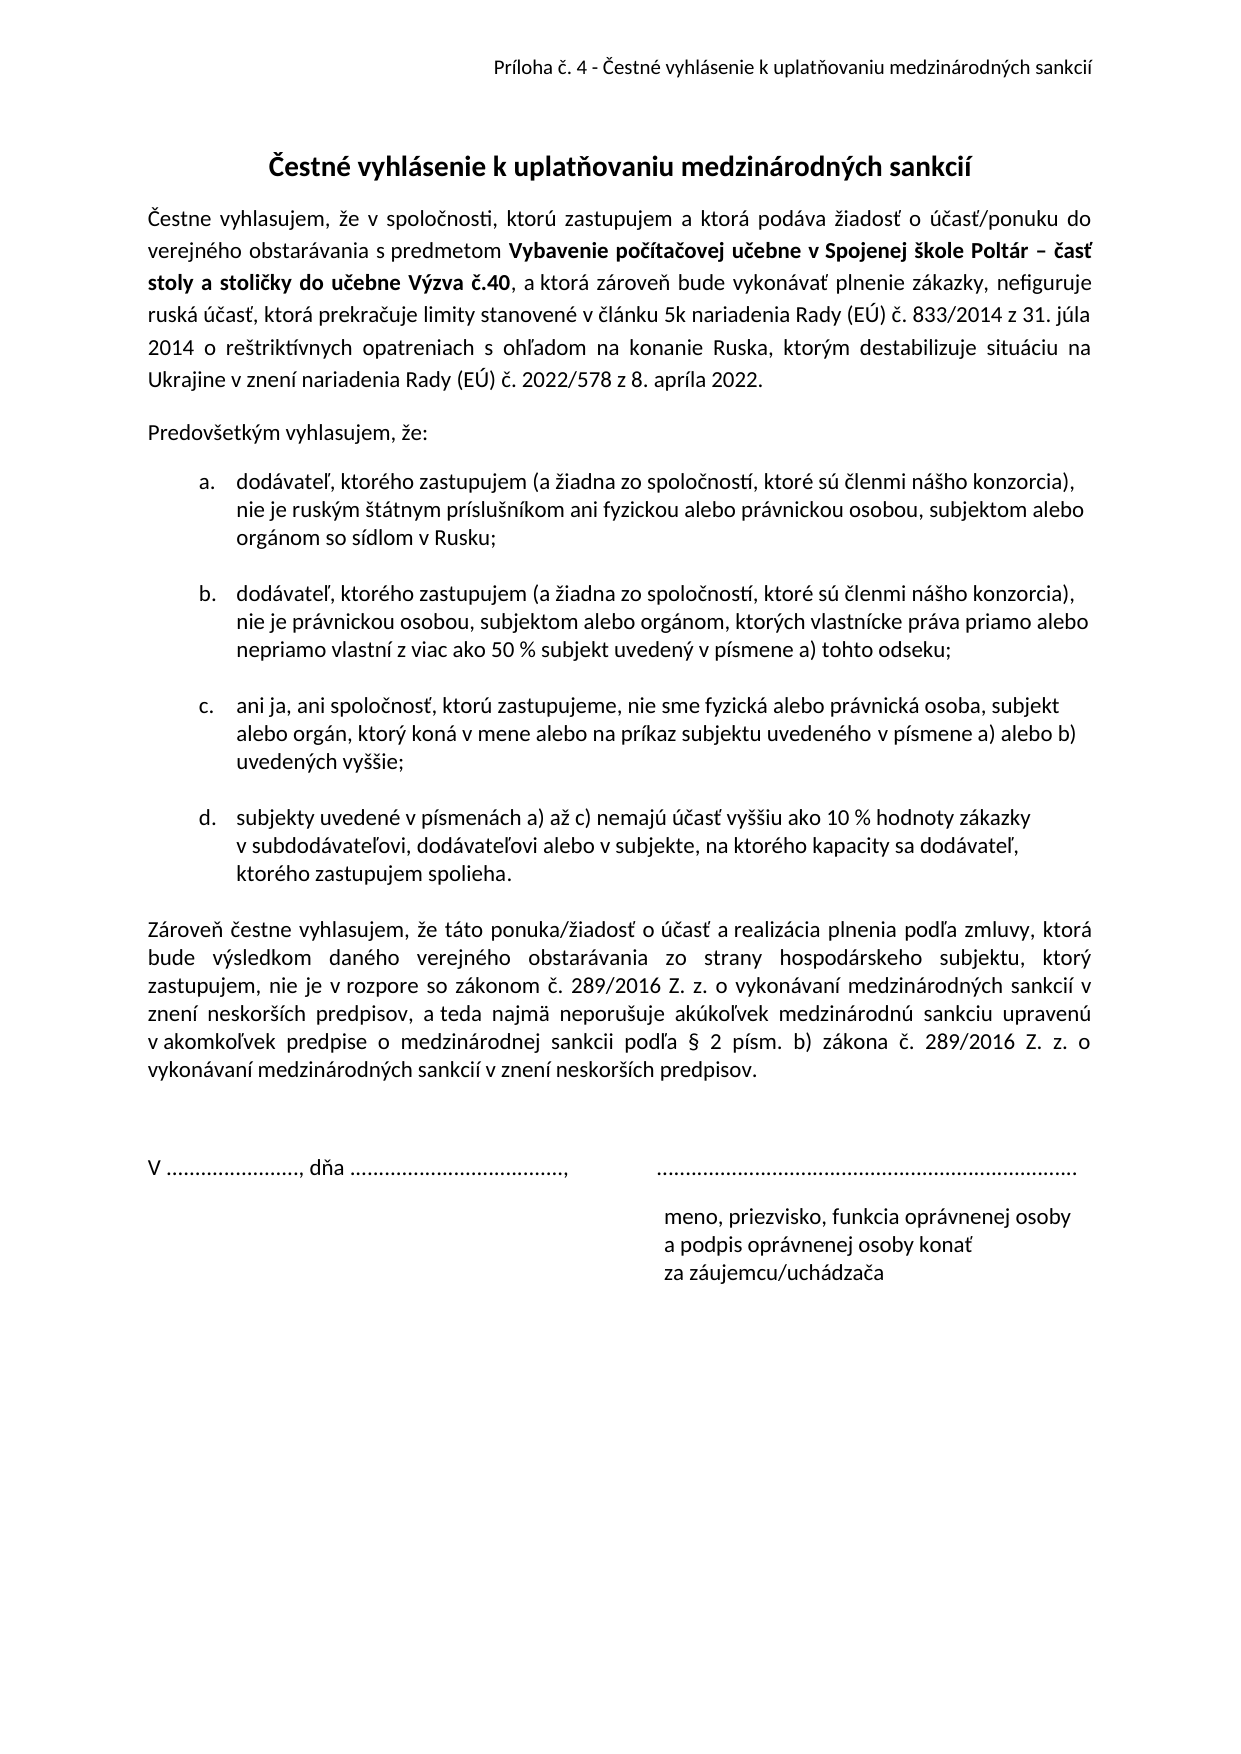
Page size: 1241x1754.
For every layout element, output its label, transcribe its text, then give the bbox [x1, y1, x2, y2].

text Zároveň čestne vyhlasujem, že táto ponuka/žiadosť o účasť a realizácia plnenia podľa zmluvy, ktorá bude výsledkom daného verejného obstarávania zo strany hospodárskeho subjektu, ktorý zastupujem, nie je v rozpore so zákonom č. 289/2016 Z. z. o vykonávaní medzinárodných sankcií v znení neskorších predpisov, a teda najmä neporušuje akúkoľvek medzinárodnú sankciu upravenú v akomkoľvek predpise o medzinárodnej sankcii podľa § 2 písm. b) zákona č. 289/2016 Z. z. o vykonávaní medzinárodných sankcií v znení neskorších predpisov. [148, 915, 1093, 1083]
text Čestne vyhlasujem, že v spoločnosti, ktorú zastupujem a ktorá podáva žiadosť o účasť/ponuku do verejného obstarávania s predmetom Vybavenie počítačovej učebne v Spojenej škole Poltár – časť stoly a stoličky do učebne Výzva č.40, a ktorá zároveň bude vykonávať plnenie zákazky, nefiguruje ruská účasť, ktorá prekračuje limity stanovené v článku 5k nariadenia Rady (EÚ) č. 833/2014 z 31. júla 2014 o reštriktívnych opatreniach s ohľadom na konanie Ruska, ktorým destabilizuje situáciu na Ukrajine v znení nariadenia Rady (EÚ) č. 2022/578 z 8. apríla 2022. [148, 204, 1093, 393]
text Predovšetkým vyhlasujem, že: [148, 418, 1093, 446]
list ani ja, ani spoločnosť, ktorú zastupujeme, nie sme fyzická alebo právnická osoba, subjekt alebo orgán, ktorý koná v mene alebo na príkaz subjektu uvedeného v písmene a) alebo b) uvedených vyššie; [199, 691, 1093, 775]
list dodávateľ, ktorého zastupujem (a žiadna zo spoločností, ktoré sú členmi nášho konzorcia), nie je právnickou osobou, subjektom alebo orgánom, ktorých vlastnícke práva priamo alebo nepriamo vlastní z viac ako 50 % subjekt uvedený v písmene a) tohto odseku; [199, 579, 1093, 663]
text Čestné vyhlásenie k uplatňovaniu medzinárodných sankcií [148, 148, 1093, 183]
text V ......................., dňa ....................................., ......................................................................... [148, 1153, 1093, 1181]
list dodávateľ, ktorého zastupujem (a žiadna zo spoločností, ktoré sú členmi nášho konzorcia), nie je ruským štátnym príslušníkom ani fyzickou alebo právnickou osobou, subjektom alebo orgánom so sídlom v Rusku; [199, 467, 1093, 551]
text meno, priezvisko, funkcia oprávnenej osoby a podpis oprávnenej osoby konať za záujemcu/uchádzača [664, 1202, 1093, 1286]
list subjekty uvedené v písmenách a) až c) nemajú účasť vyššiu ako 10 % hodnoty zákazky v subdodávateľovi, dodávateľovi alebo v subjekte, na ktorého kapacity sa dodávateľ, ktorého zastupujem spolieha. [199, 803, 1093, 887]
